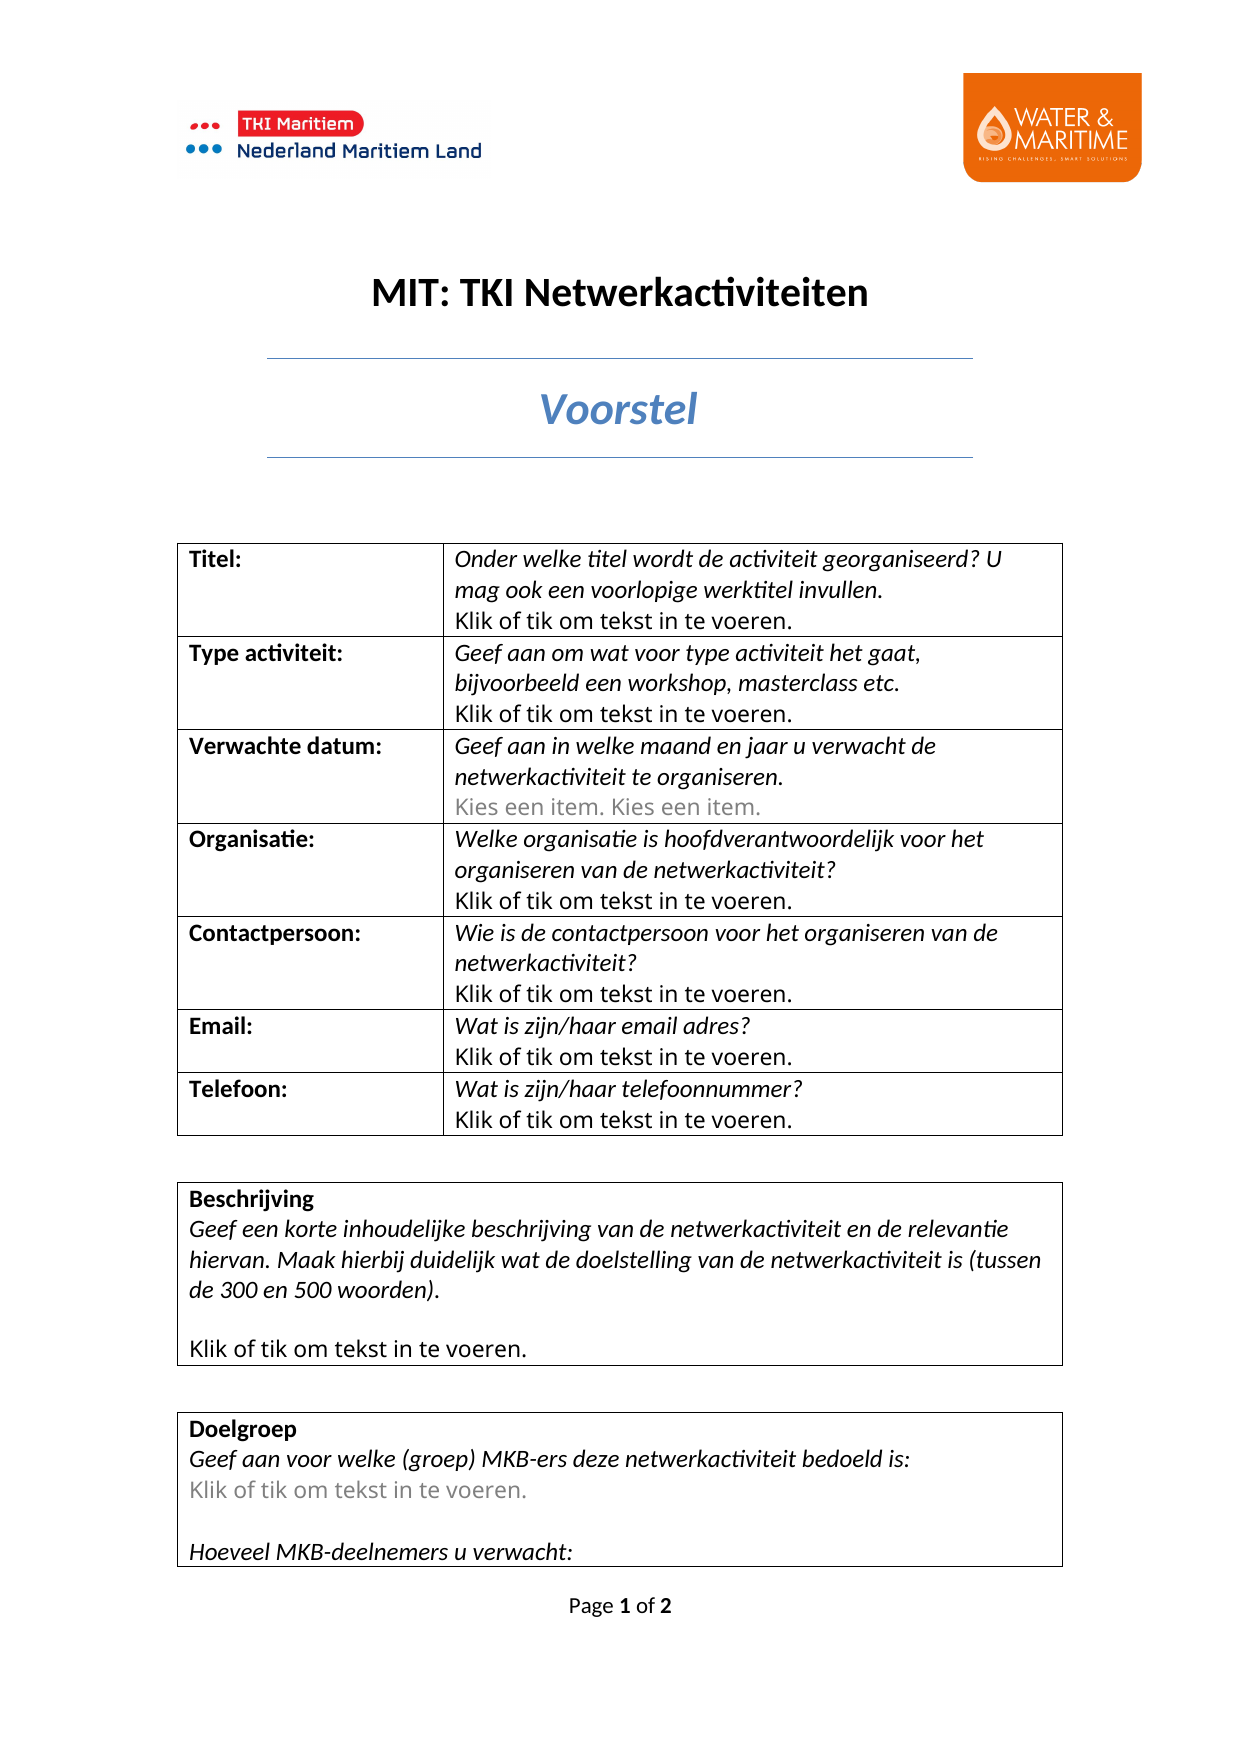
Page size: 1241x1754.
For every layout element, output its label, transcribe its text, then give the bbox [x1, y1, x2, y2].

table_header Onder welke titel wordt de activiteit georganiseerd? U mag ook een voorlopige werktitel invullen. [444, 544, 1062, 636]
text MIT: TKI Netwerkactiviteiten [177, 266, 1063, 317]
table_cell Verwachte datum: [178, 730, 443, 822]
table_cell Wat is zijn/haar email adres? [444, 1010, 1062, 1072]
table_cell Organisatie: [178, 824, 443, 916]
table_cell Contactpersoon: [178, 917, 443, 1009]
table_cell Geef aan in welke maand en jaar u verwacht de netwerkactiviteit te organiseren. [444, 730, 1062, 822]
table_cell Wie is de contactpersoon voor het organiseren van de netwerkactiviteit? [444, 917, 1062, 1009]
table_cell Geef aan om wat voor type activiteit het gaat, bijvoorbeeld een workshop, masterclass etc. [444, 637, 1062, 729]
picture [956, 73, 1148, 186]
table_header Titel: [178, 544, 443, 636]
table_cell Welke organisatie is hoofdverantwoordelijk voor het organiseren van de netwerkactiviteit? [444, 824, 1062, 916]
table_cell Type activiteit: [178, 637, 443, 729]
table_cell Wat is zijn/haar telefoonnummer? [444, 1073, 1062, 1135]
table_header Beschrijving Geef een korte inhoudelijke beschrijving van de netwerkactiviteit en de relevantie hiervan. Maak hierbij duidelijk wat de doelstelling van de netwerkactiviteit is (tussen de 300 en 500 woorden). [178, 1183, 1062, 1364]
picture [177, 100, 491, 179]
text Voorstel [267, 359, 973, 457]
table_cell Telefoon: [178, 1073, 443, 1135]
table_cell Email: [178, 1010, 443, 1072]
